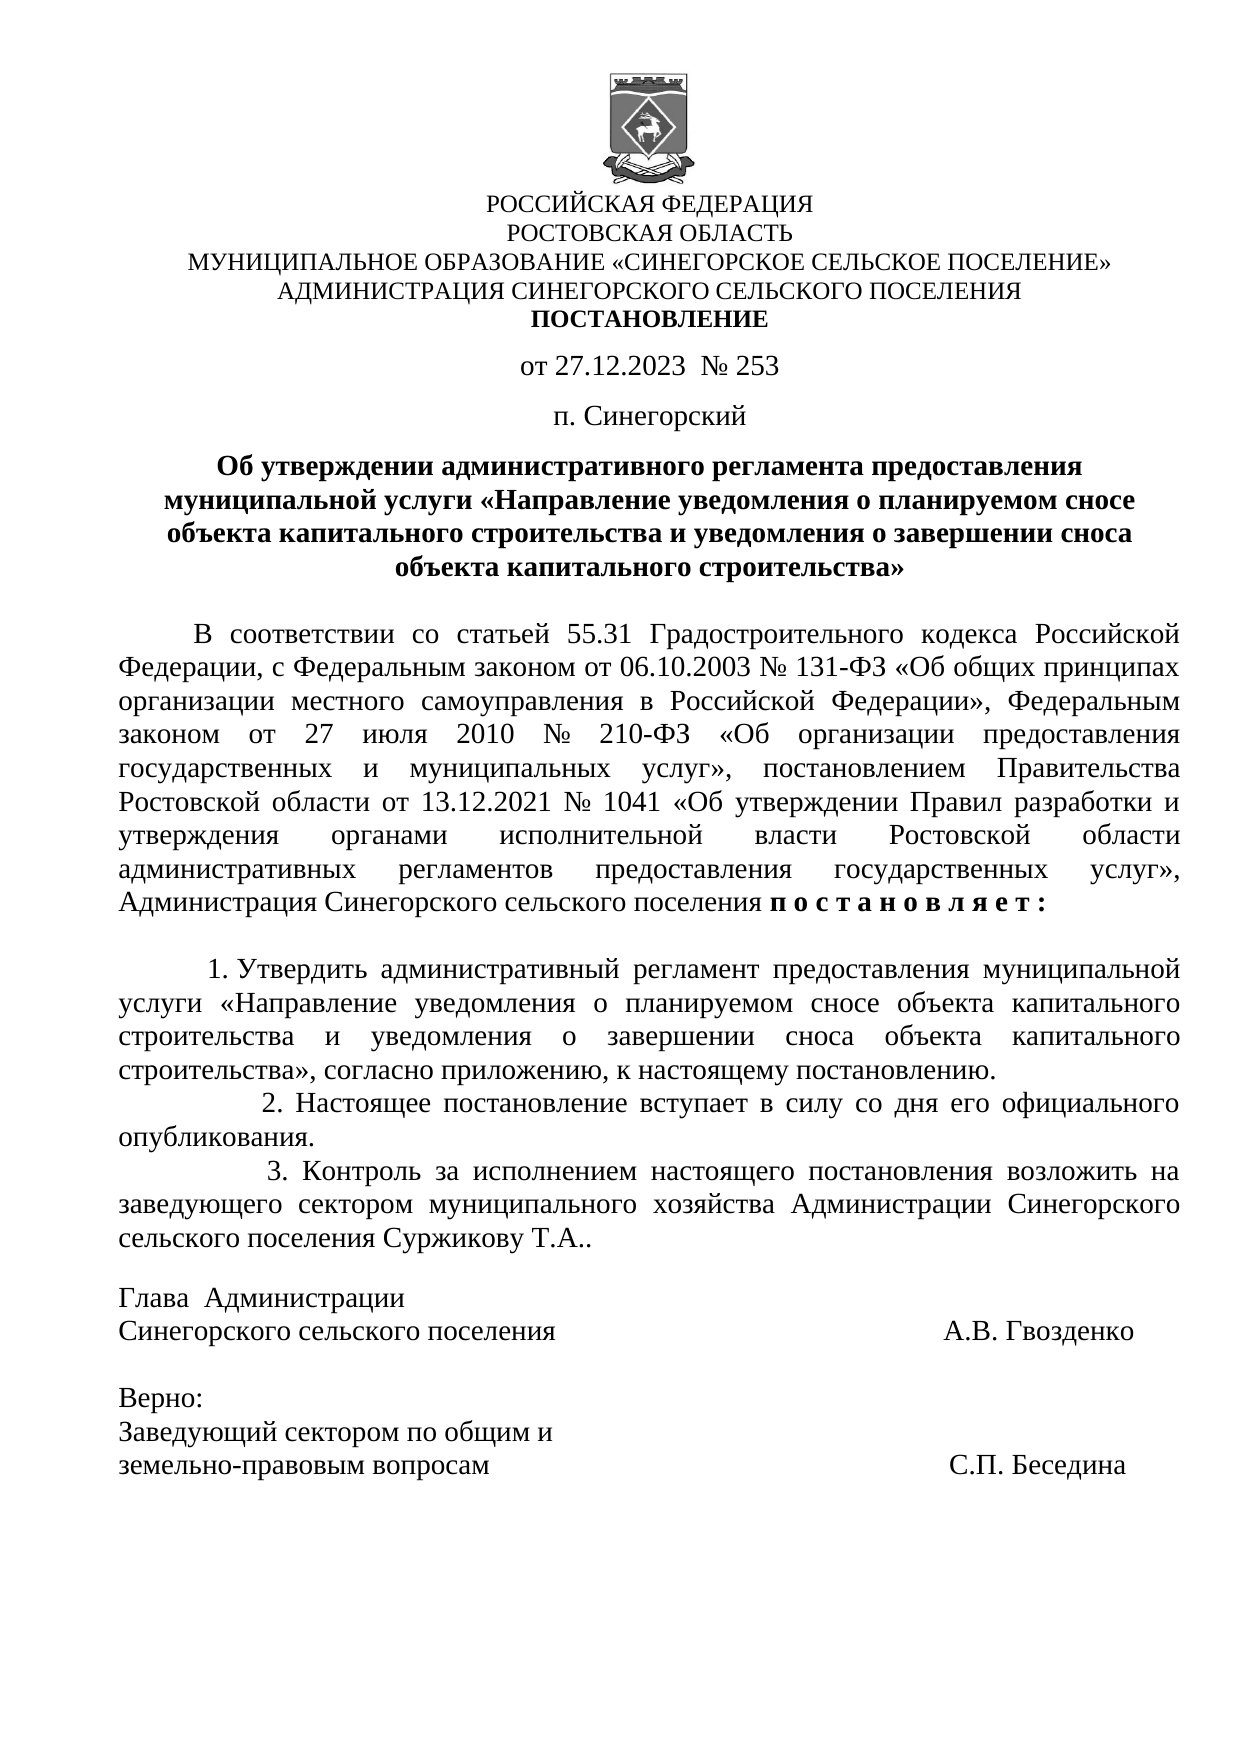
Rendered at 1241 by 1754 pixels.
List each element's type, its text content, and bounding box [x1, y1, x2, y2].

text 2. Настоящее постановление вступает в силу со дня его официального опубликования. [118, 1086, 1181, 1153]
text В соответствии со статьей 55.31 Градостроительного кодекса Российской Федерации, с Федеральным законом от 06.10.2003 № 131-ФЗ «Об общих принципах организации местного самоуправления в Российской Федерации», Федеральным законом от 27 июля 2010 № 210-ФЗ «Об организации предоставления государственных и муниципальных услуг», постановлением Правительства Ростовской области от 13.12.2021 № 1041 «Об утверждении Правил разработки и утверждения органами исполнительной власти Ростовской области административных регламентов предоставления государственных услуг», Администрация Синегорского сельского поселения п о с т а н о в л я е т : [118, 616, 1181, 918]
text АДМИНИСТРАЦИЯ СИНЕГОРСКОГО СЕЛЬСКОГО ПОСЕЛЕНИЯ [118, 276, 1181, 304]
text РОСТОВСКАЯ ОБЛАСТЬ [118, 218, 1181, 247]
text 3. Контроль за исполнением настоящего постановления возложить на заведующего сектором муниципального хозяйства Администрации Синегорского сельского поселения Суржикову Т.А.. [118, 1153, 1181, 1253]
text Синегорского сельского поселения А.В. Гвозденко [118, 1313, 1181, 1347]
text МУНИЦИПАЛЬНОЕ ОБРАЗОВАНИЕ «СИНЕГОРСКОЕ СЕЛЬСКОЕ ПОСЕЛЕНИЕ» [118, 247, 1181, 276]
text Глава Администрации [118, 1280, 1181, 1313]
text Верно: [118, 1380, 1181, 1414]
text Заведующий сектором по общим и [118, 1414, 1181, 1447]
text п. Синегорский [118, 398, 1181, 432]
text РОССИЙСКАЯ ФЕДЕРАЦИЯ [118, 189, 1181, 218]
list Утвердить административный регламент предоставления муниципальной услуги «Направление уведомления о планируемом сносе объекта капитального строительства и уведомления о завершении сноса объекта капитального строительства», согласно приложению, к настоящему постановлению. [118, 951, 1181, 1086]
text от 27.12.2023 № 253 [118, 348, 1181, 381]
text ПОСТАНОВЛЕНИЕ [118, 304, 1181, 333]
text земельно-правовым вопросам С.П. Беседина [118, 1447, 1181, 1481]
text Об утверждении административного регламента предоставления муниципальной услуги «Направление уведомления о планируемом сносе объекта капитального строительства и уведомления о завершении сноса объекта капитального строительства» [118, 448, 1181, 582]
picture [602, 70, 697, 190]
